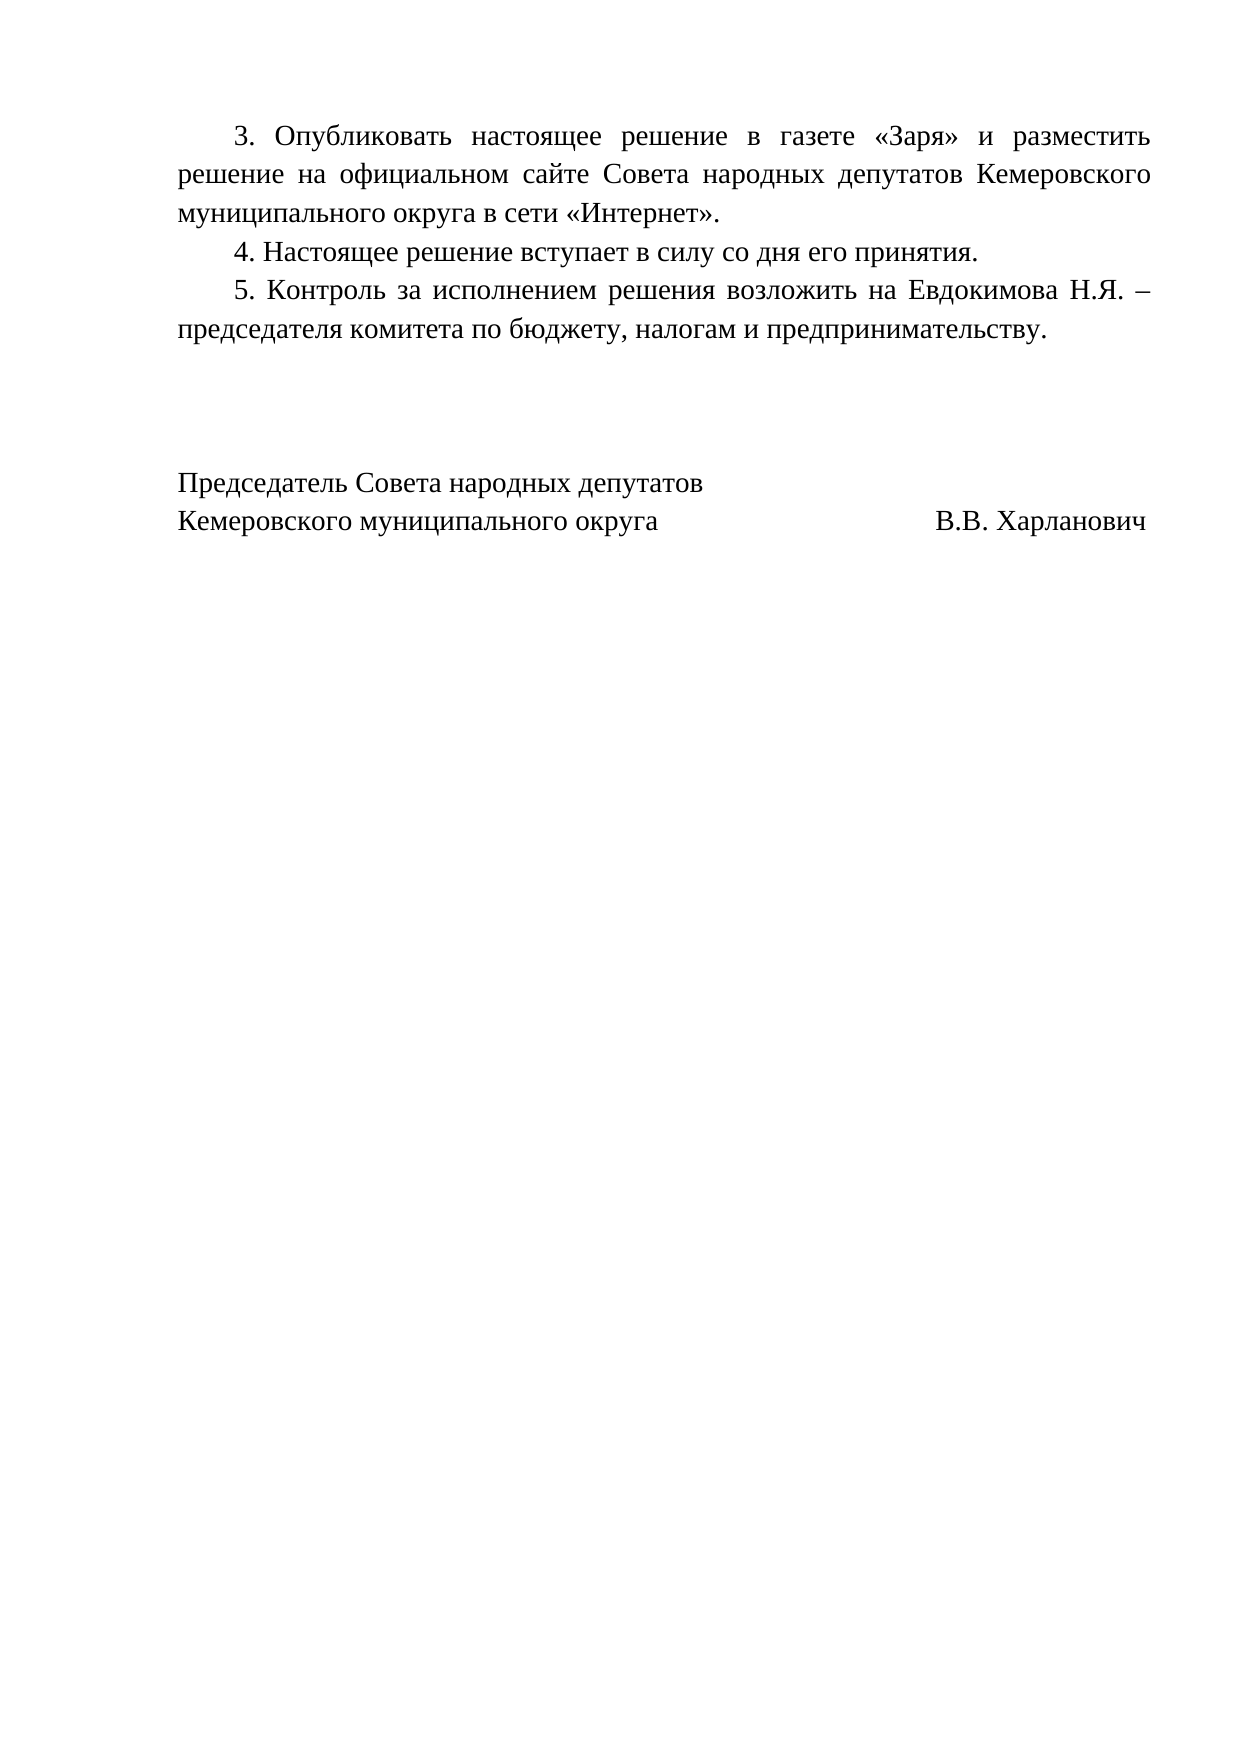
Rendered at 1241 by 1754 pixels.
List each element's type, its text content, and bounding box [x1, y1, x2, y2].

text 5. Контроль за исполнением решения возложить на Евдокимова Н.Я. – председателя комитета по бюджету, налогам и предпринимательству. [177, 272, 1152, 344]
text Председатель Совета народных депутатов [177, 465, 1152, 498]
text 4. Настоящее решение вступает в силу со дня его принятия. [177, 234, 1152, 267]
text 3. Опубликовать настоящее решение в газете «Заря» и разместить решение на официальном сайте Совета народных депутатов Кемеровского муниципального округа в сети «Интернет». [177, 118, 1152, 229]
text Кемеровского муниципального округа В.В. Харланович [177, 503, 1152, 537]
